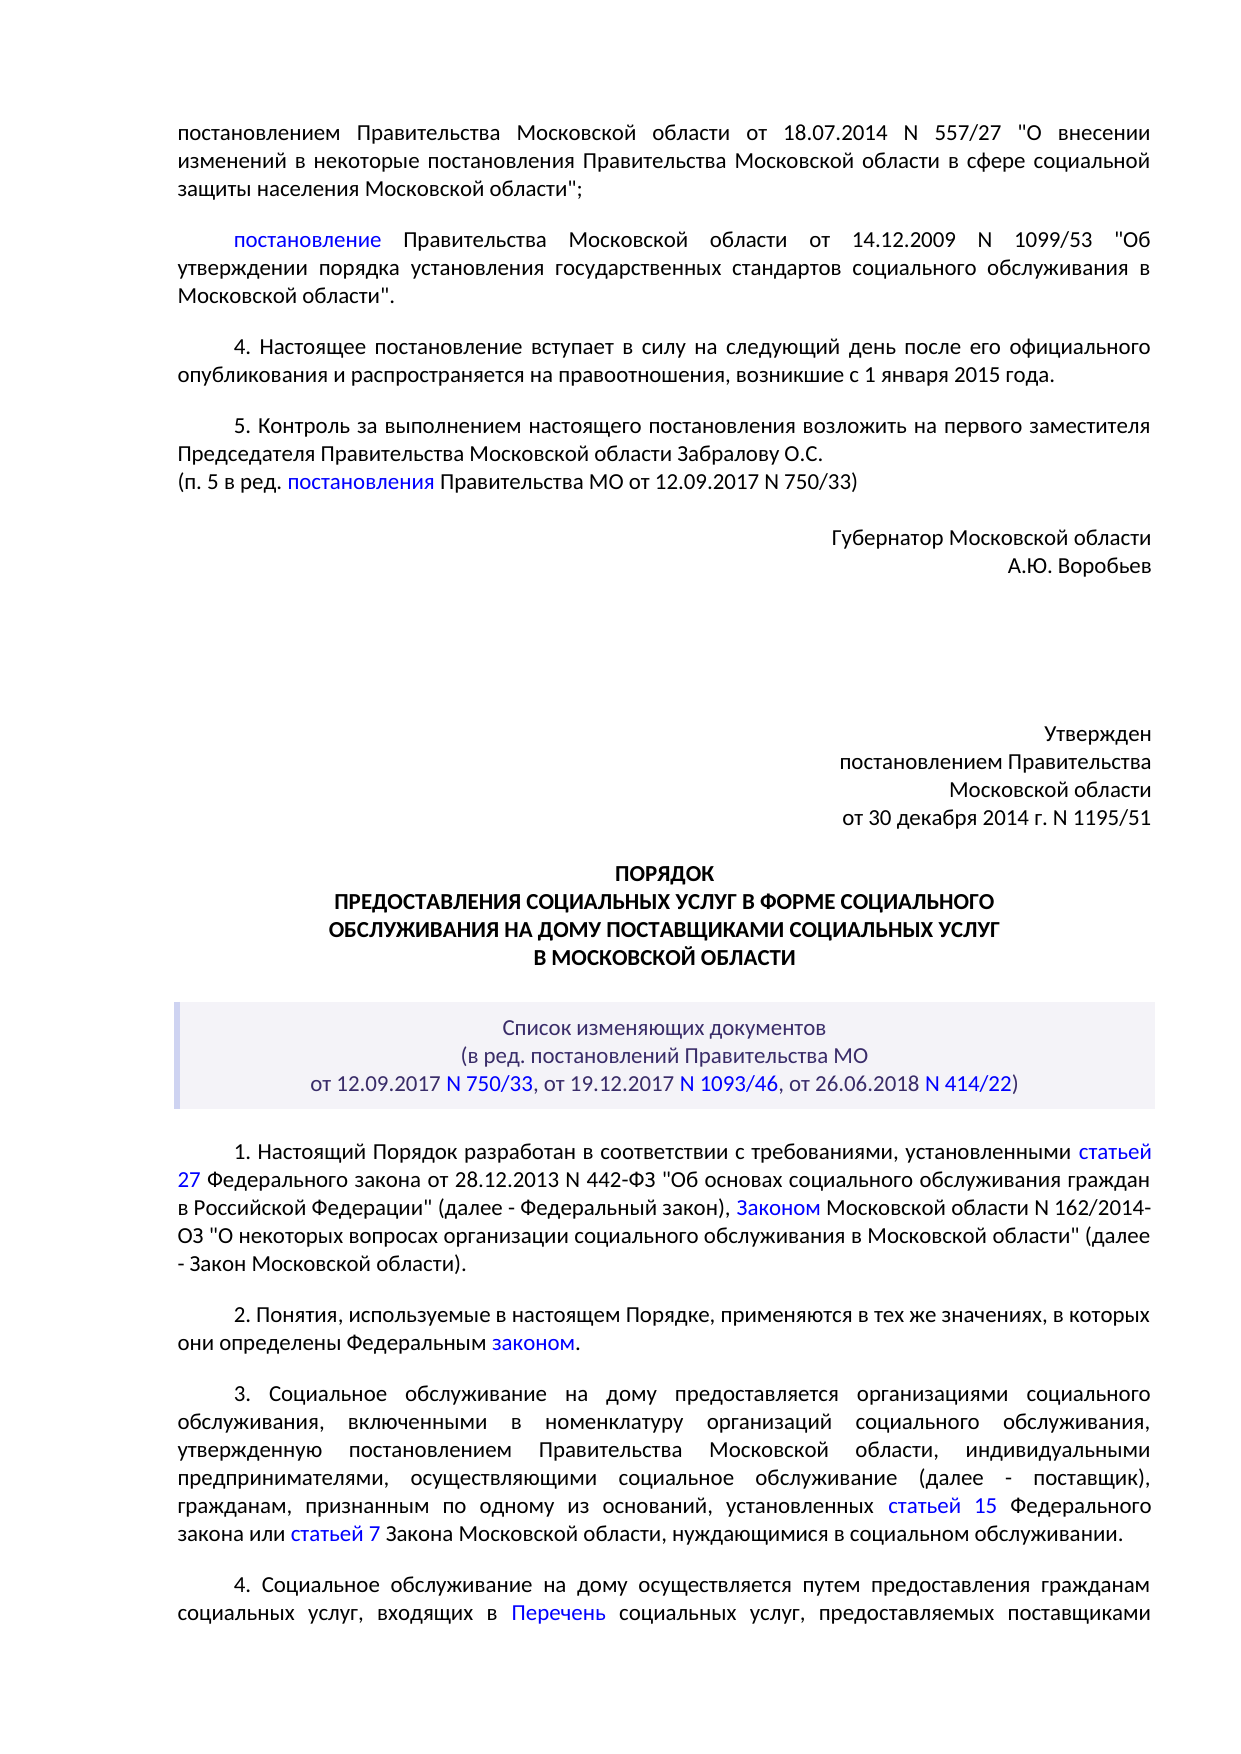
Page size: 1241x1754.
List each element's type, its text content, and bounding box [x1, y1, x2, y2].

text 1. Настоящий Порядок разработан в соответствии с требованиями, установленными статьей 27 Федерального закона от 28.12.2013 N 442-ФЗ "Об основах социального обслуживания граждан в Российской Федерации" (далее - Федеральный закон), Законом Московской области N 162/2014-ОЗ "О некоторых вопросах организации социального обслуживания в Московской области" (далее - Закон Московской области). [177, 1137, 1152, 1277]
text 5. Контроль за выполнением настоящего постановления возложить на первого заместителя Председателя Правительства Московской области Забралову О.С. [177, 411, 1152, 467]
title ПРЕДОСТАВЛЕНИЯ СОЦИАЛЬНЫХ УСЛУГ В ФОРМЕ СОЦИАЛЬНОГО [177, 887, 1152, 915]
title ОБСЛУЖИВАНИЯ НА ДОМУ ПОСТАВЩИКАМИ СОЦИАЛЬНЫХ УСЛУГ [177, 915, 1152, 943]
text Утвержден [177, 719, 1152, 747]
text постановлением Правительства [177, 747, 1152, 775]
title В МОСКОВСКОЙ ОБЛАСТИ [177, 943, 1152, 971]
text постановление Правительства Московской области от 14.12.2009 N 1099/53 "Об утверждении порядка установления государственных стандартов социального обслуживания в Московской области". [177, 225, 1152, 309]
table_header Список изменяющих документов (в ред. постановлений Правительства МО от 12.09.2017 N 750/33, от 19.12.2017 N 1093/46, от 26.06.2018 N 414/22) [180, 1002, 1149, 1109]
title ПОРЯДОК [177, 859, 1152, 887]
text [177, 118, 1152, 202]
text А.Ю. Воробьев [177, 551, 1152, 579]
text 2. Понятия, используемые в настоящем Порядке, применяются в тех же значениях, в которых они определены Федеральным законом. [177, 1300, 1152, 1356]
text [177, 1570, 1152, 1626]
text (п. 5 в ред. постановления Правительства МО от 12.09.2017 N 750/33) [177, 467, 1152, 495]
text от 30 декабря 2014 г. N 1195/51 [177, 803, 1152, 831]
text 4. Настоящее постановление вступает в силу на следующий день после его официального опубликования и распространяется на правоотношения, возникшие с 1 января 2015 года. [177, 332, 1152, 388]
text 3. Социальное обслуживание на дому предоставляется организациями социального обслуживания, включенными в номенклатуру организаций социального обслуживания, утвержденную постановлением Правительства Московской области, индивидуальными предпринимателями, осуществляющими социальное обслуживание (далее - поставщик), гражданам, признанным по одному из оснований, установленных статьей 15 Федерального закона или статьей 7 Закона Московской области, нуждающимися в социальном обслуживании. [177, 1379, 1152, 1547]
text Губернатор Московской области [177, 523, 1152, 551]
text Московской области [177, 775, 1152, 803]
